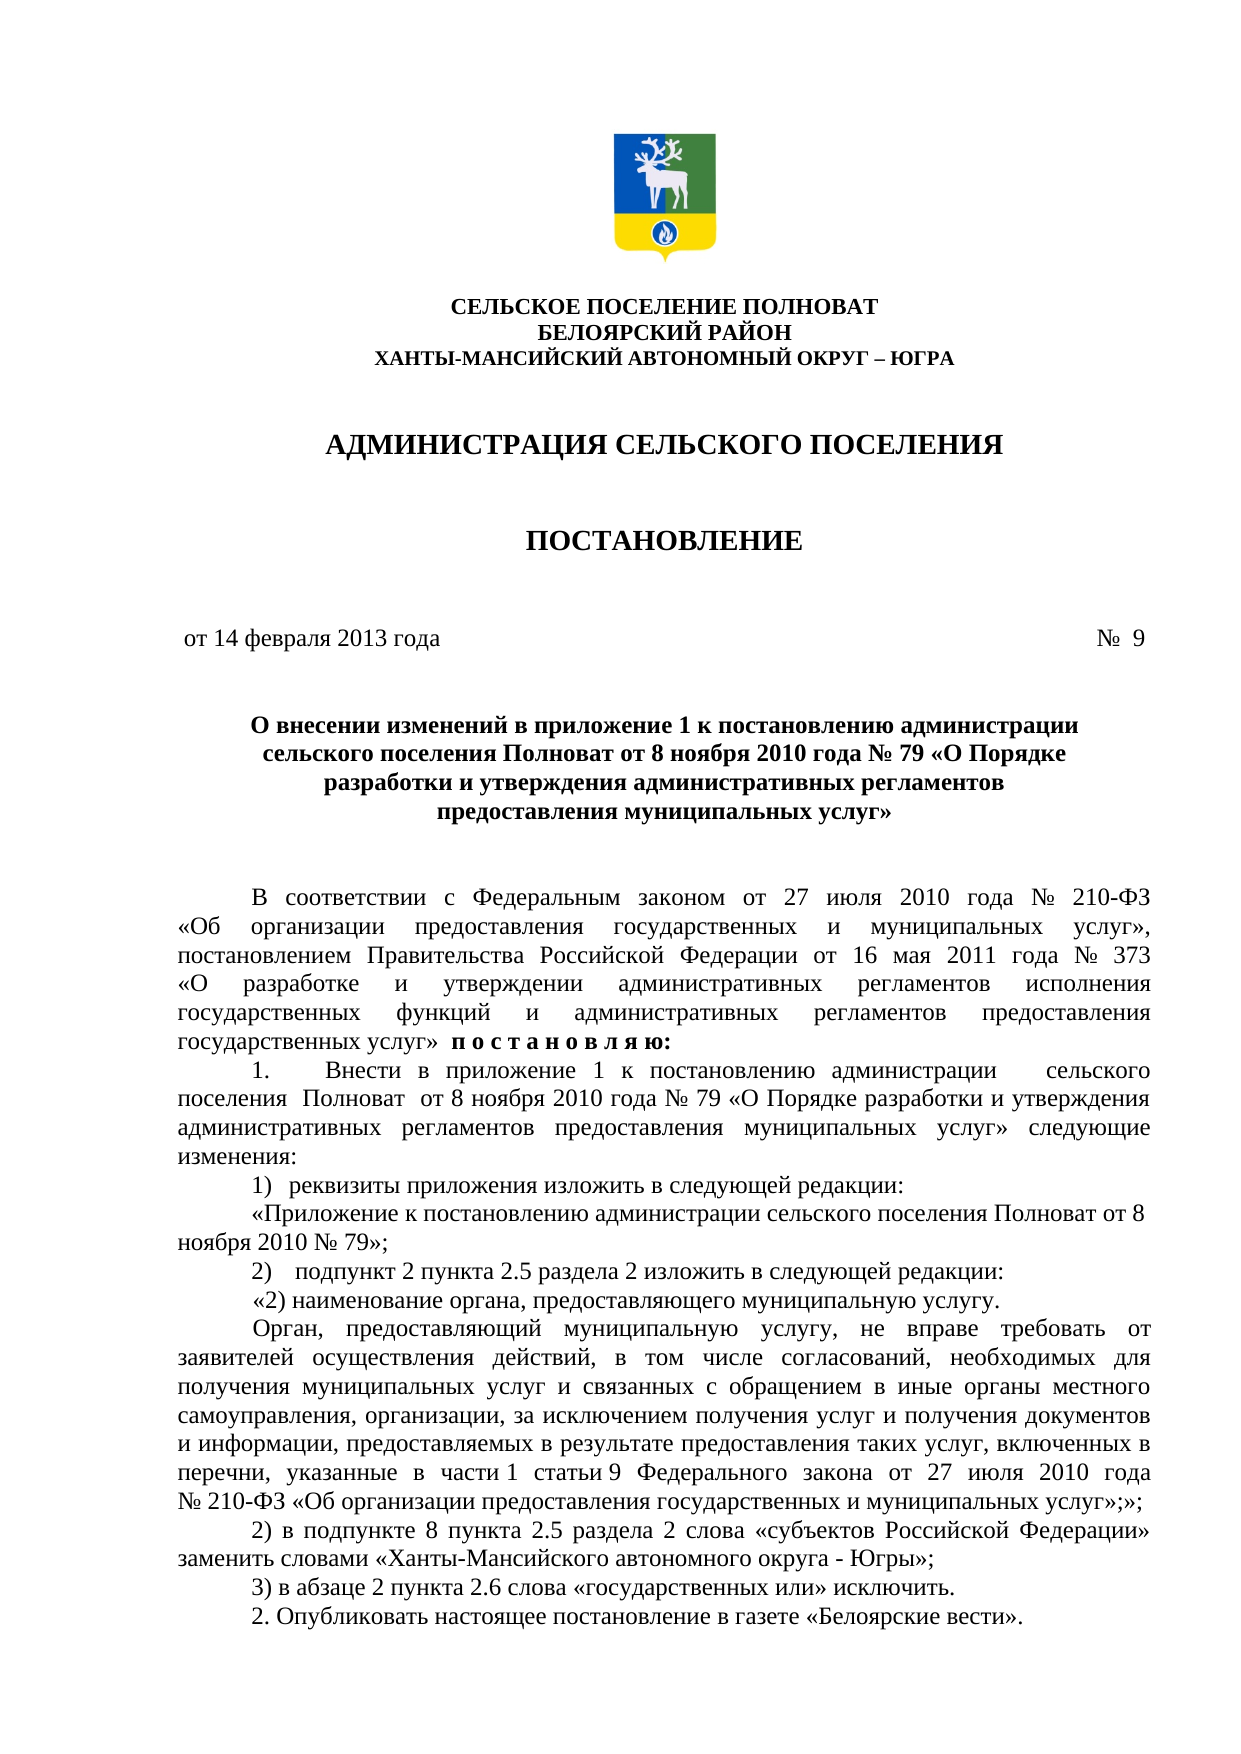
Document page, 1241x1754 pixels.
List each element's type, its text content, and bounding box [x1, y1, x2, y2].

subtitle ХАНТЫ-МАНСИЙСКИЙ АВТОНОМНЫЙ ОКРУГ – ЮГРА [177, 345, 1152, 369]
subtitle АДМИНИСТРАЦИЯ СЕЛЬСКОГО ПОСЕЛЕНИЯ [177, 427, 1152, 461]
text Орган, предоставляющий муниципальную услугу, не вправе требовать от заявителей осуществления действий, в том числе согласований, необходимых для получения муниципальных услуг и связанных с обращением в иные органы местного самоуправления, организации, за исключением получения услуг и получения документов и информации, предоставляемых в результате предоставления таких услуг, включенных в перечни, указанные в части 1 статьи 9 Федерального закона от 27 июля 2010 года № 210-ФЗ «Об организации предоставления государственных и муниципальных услуг»;»; [177, 1313, 1152, 1515]
text «2) наименование органа, предоставляющего муниципальную услугу. [177, 1285, 1152, 1313]
text 3) в абзаце 2 пункта 2.6 слова «государственных или» исключить. [177, 1572, 1152, 1601]
text СЕЛЬСКОЕ ПОСЕЛЕНИЕ ПОЛНОВАТ [177, 293, 1152, 319]
text сельского поселения Полноват от 8 ноября 2010 года № 79 «О Порядке [177, 738, 1152, 767]
text О внесении изменений в приложение 1 к постановлению администрации [177, 710, 1152, 738]
text БЕЛОЯРСКИЙ РАЙОН [177, 319, 1152, 345]
list подпункт 2 пункта 2.5 раздела 2 изложить в следующей редакции: [251, 1256, 1152, 1285]
text предоставления муниципальных услуг» [177, 796, 1152, 825]
list реквизиты приложения изложить в следующей редакции: [251, 1170, 1152, 1198]
text ПОСТАНОВЛЕНИЕ [177, 523, 1152, 556]
text «Приложение к постановлению администрации сельского поселения Полноват от 8 ноября 2010 № 79»; [177, 1198, 1152, 1256]
text 2. Опубликовать настоящее постановление в газете «Белоярские вести». [177, 1601, 1152, 1630]
text 2) в подпункте 8 пункта 2.5 раздела 2 слова «субъектов Российской Федерации» заменить словами «Ханты-Мансийского автономного округа - Югры»; [177, 1515, 1152, 1572]
text разработки и утверждения административных регламентов [177, 767, 1152, 796]
picture [611, 118, 718, 264]
list Внести в приложение 1 к постановлению администрации сельского поселения Полноват от 8 ноября 2010 года № 79 «О Порядке разработки и утверждения административных регламентов предоставления муниципальных услуг» следующие изменения: [177, 1055, 1152, 1170]
text от 14 февраля 2013 года № 9 [177, 623, 1152, 652]
text В соответствии с Федеральным законом от 27 июля 2010 года № 210-ФЗ «Об организации предоставления государственных и муниципальных услуг», постановлением Правительства Российской Федерации от 16 мая 2011 года № 373 «О разработке и утверждении административных регламентов исполнения государственных функций и административных регламентов предоставления государственных услуг» постановляю: [177, 882, 1152, 1055]
